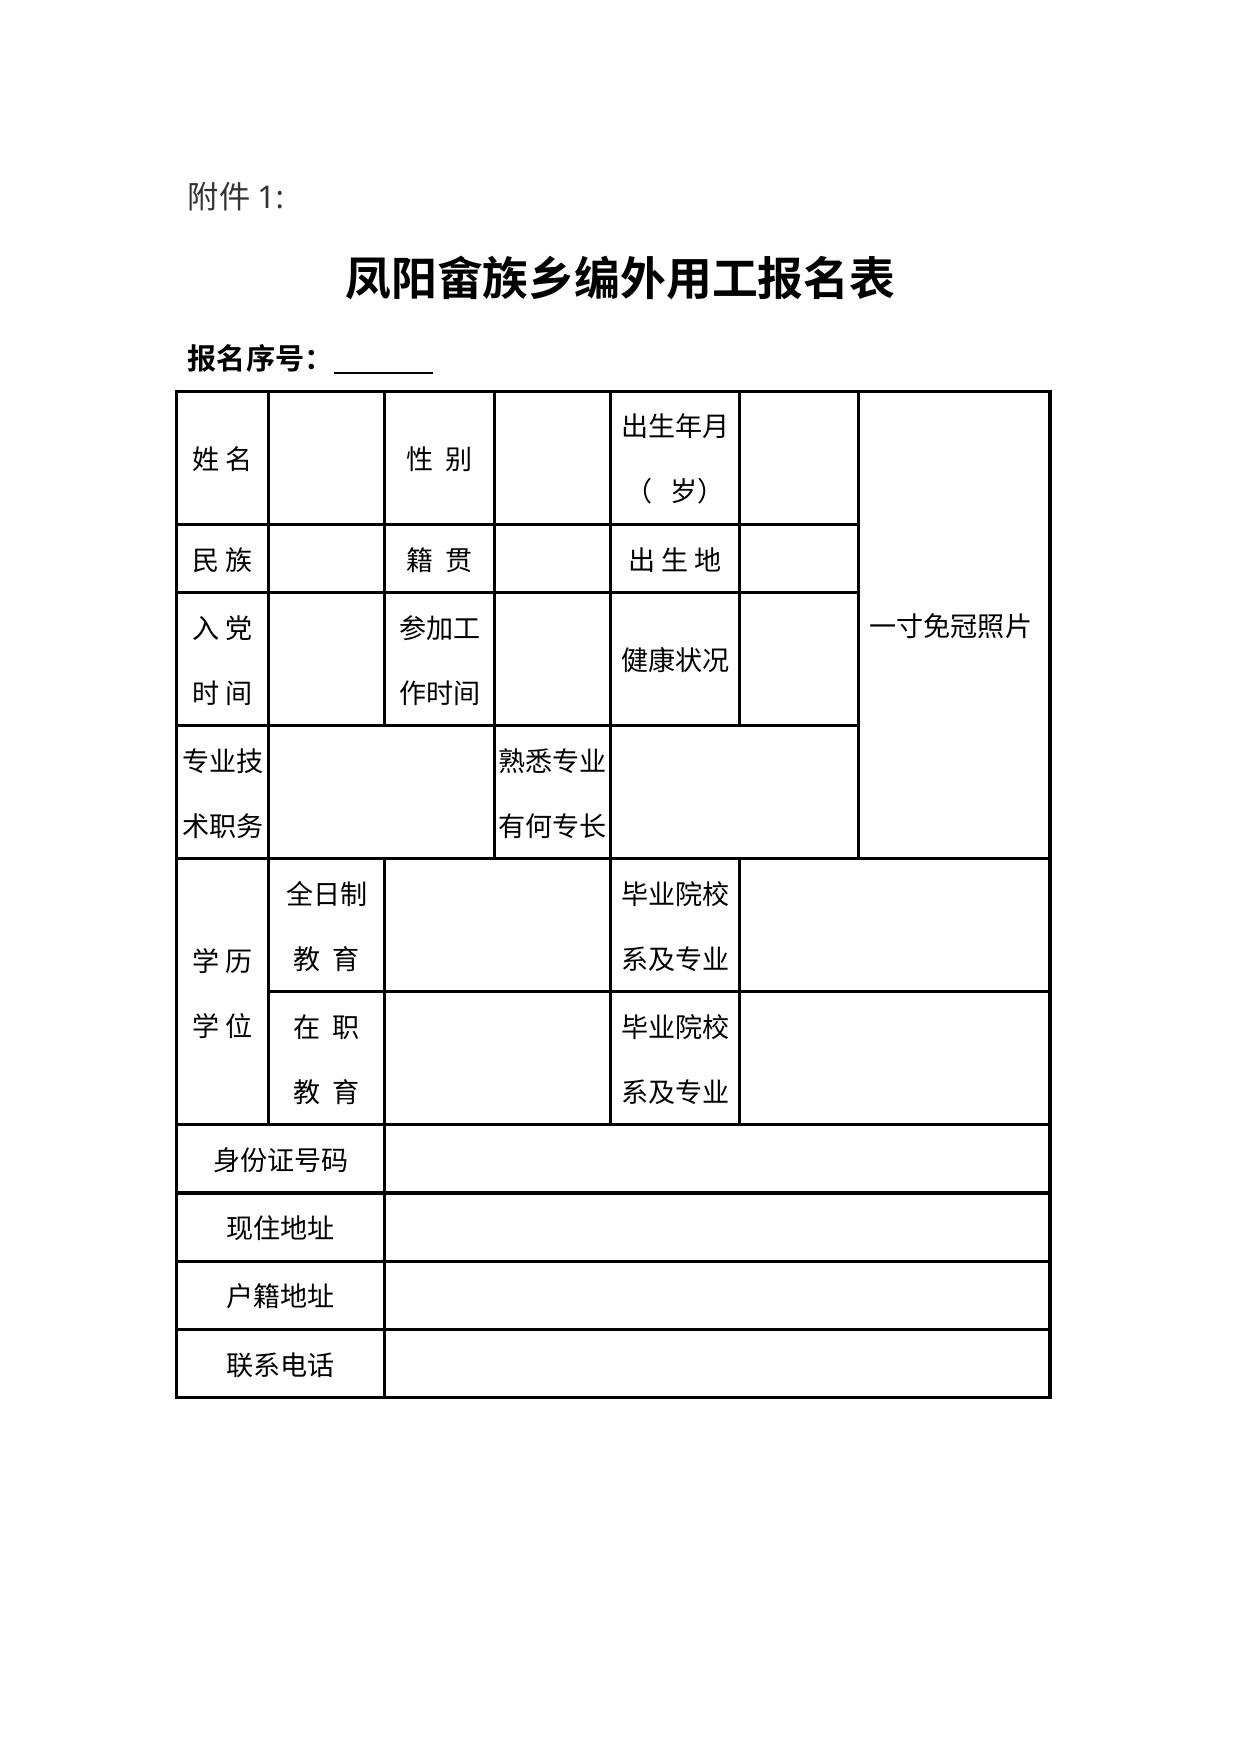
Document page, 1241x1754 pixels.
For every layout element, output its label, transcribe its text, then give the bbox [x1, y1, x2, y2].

table_cell 现住地址 [178, 1195, 383, 1259]
table_header 性 别 [386, 393, 493, 523]
table_cell 户籍地址 [178, 1263, 383, 1328]
table_cell [386, 993, 609, 1123]
table_cell 全日制 教 育 [270, 860, 383, 990]
text 附件1: [187, 162, 1053, 227]
table_cell [270, 594, 383, 724]
table_cell [386, 1331, 1048, 1396]
table_cell 熟悉专业有何专长 [496, 727, 609, 857]
text 报名序号： [187, 324, 1053, 389]
table_cell 毕业院校系及专业 [612, 860, 738, 990]
table_cell 出 生 地 [612, 526, 738, 591]
table_header 出生年月 （ 岁） [612, 393, 738, 523]
table_cell 专业技术职务 [178, 727, 267, 857]
table_header 一寸免冠照片 [860, 393, 1048, 857]
table_cell [741, 860, 1048, 990]
table_cell 学 历 学 位 [178, 860, 267, 1123]
table_cell 籍 贯 [386, 526, 493, 591]
table_header [270, 393, 383, 523]
table_cell [386, 1263, 1048, 1328]
table_cell 毕业院校 系及专业 [612, 993, 738, 1123]
table_cell [386, 860, 609, 990]
table_header 姓 名 [178, 393, 267, 523]
table_cell [741, 526, 857, 591]
table_cell 联系电话 [178, 1331, 383, 1396]
table_cell [386, 1195, 1048, 1259]
table_cell [741, 594, 857, 724]
table_cell [741, 993, 1048, 1123]
text 凤阳畲族乡编外用工报名表 [187, 227, 1053, 324]
table_cell 健康状况 [612, 594, 738, 724]
table_cell [270, 526, 383, 591]
table_cell 参加工 作时间 [386, 594, 493, 724]
table_cell [496, 594, 609, 724]
table_cell [270, 727, 493, 857]
table_cell 在 职 教 育 [270, 993, 383, 1123]
table_cell [612, 727, 857, 857]
table_cell [496, 526, 609, 591]
table_cell 入 党 时 间 [178, 594, 267, 724]
table_header [741, 393, 857, 523]
table_header [496, 393, 609, 523]
table_cell 民 族 [178, 526, 267, 591]
table_cell [386, 1126, 1048, 1191]
table_cell 身份证号码 [178, 1126, 383, 1191]
